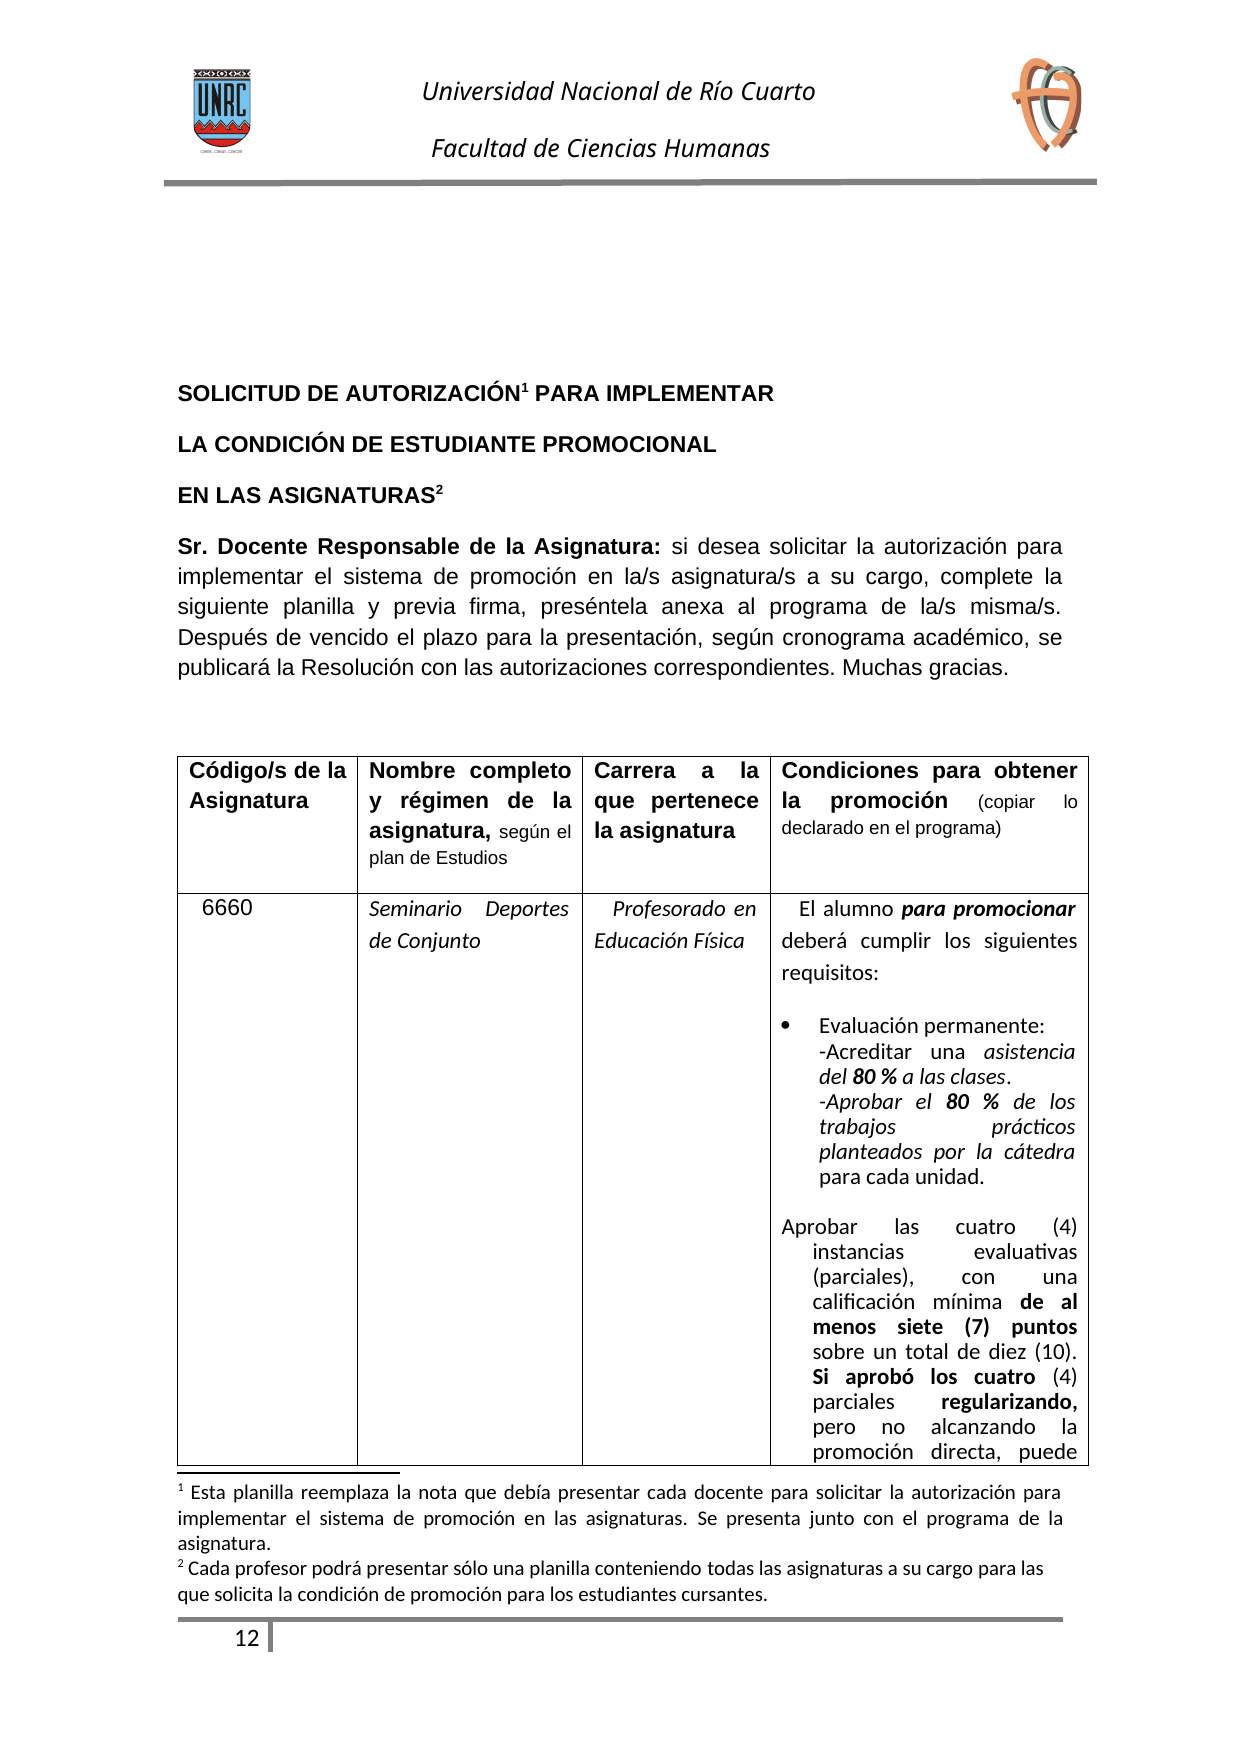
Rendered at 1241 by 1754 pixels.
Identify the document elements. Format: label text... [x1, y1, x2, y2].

picture [1011, 58, 1082, 152]
table_cell Profesorado en Educación Física [583, 894, 770, 1464]
table_header Condiciones para obtener la promoción (copiar lo declarado en el programa) [771, 757, 1088, 893]
picture [193, 69, 251, 153]
table_header Código/s de la Asignatura [178, 757, 357, 893]
table_header Nombre completo y régimen de la asignatura, según el plan de Estudios [358, 757, 582, 893]
text Sr. Docente Responsable de : si desea solicitar la autorización para implementar el sistema de promoción en la/s asignatura/s a su cargo, complete la siguiente planilla y previa firma, preséntela anexa al programa de la/s misma/s. Después de vencido el plazo para la presentación, según cronograma académico, se publicará con las autorizaciones correspondientes. Muchas gracias. [177, 533, 1063, 680]
text SOLICITUD DE AUTORIZACIÓN PARA IMPLEMENTAR [177, 380, 1063, 406]
text EN LAS ASIGNATURAS [177, 482, 1063, 508]
text ESTUDIANTE PROMOCIONAL [177, 431, 1063, 457]
table_cell Seminario Deportes de Conjunto [358, 894, 582, 1464]
table_header Carrera a la que pertenece la asignatura [583, 757, 770, 893]
table_cell 6660 [178, 894, 357, 1464]
